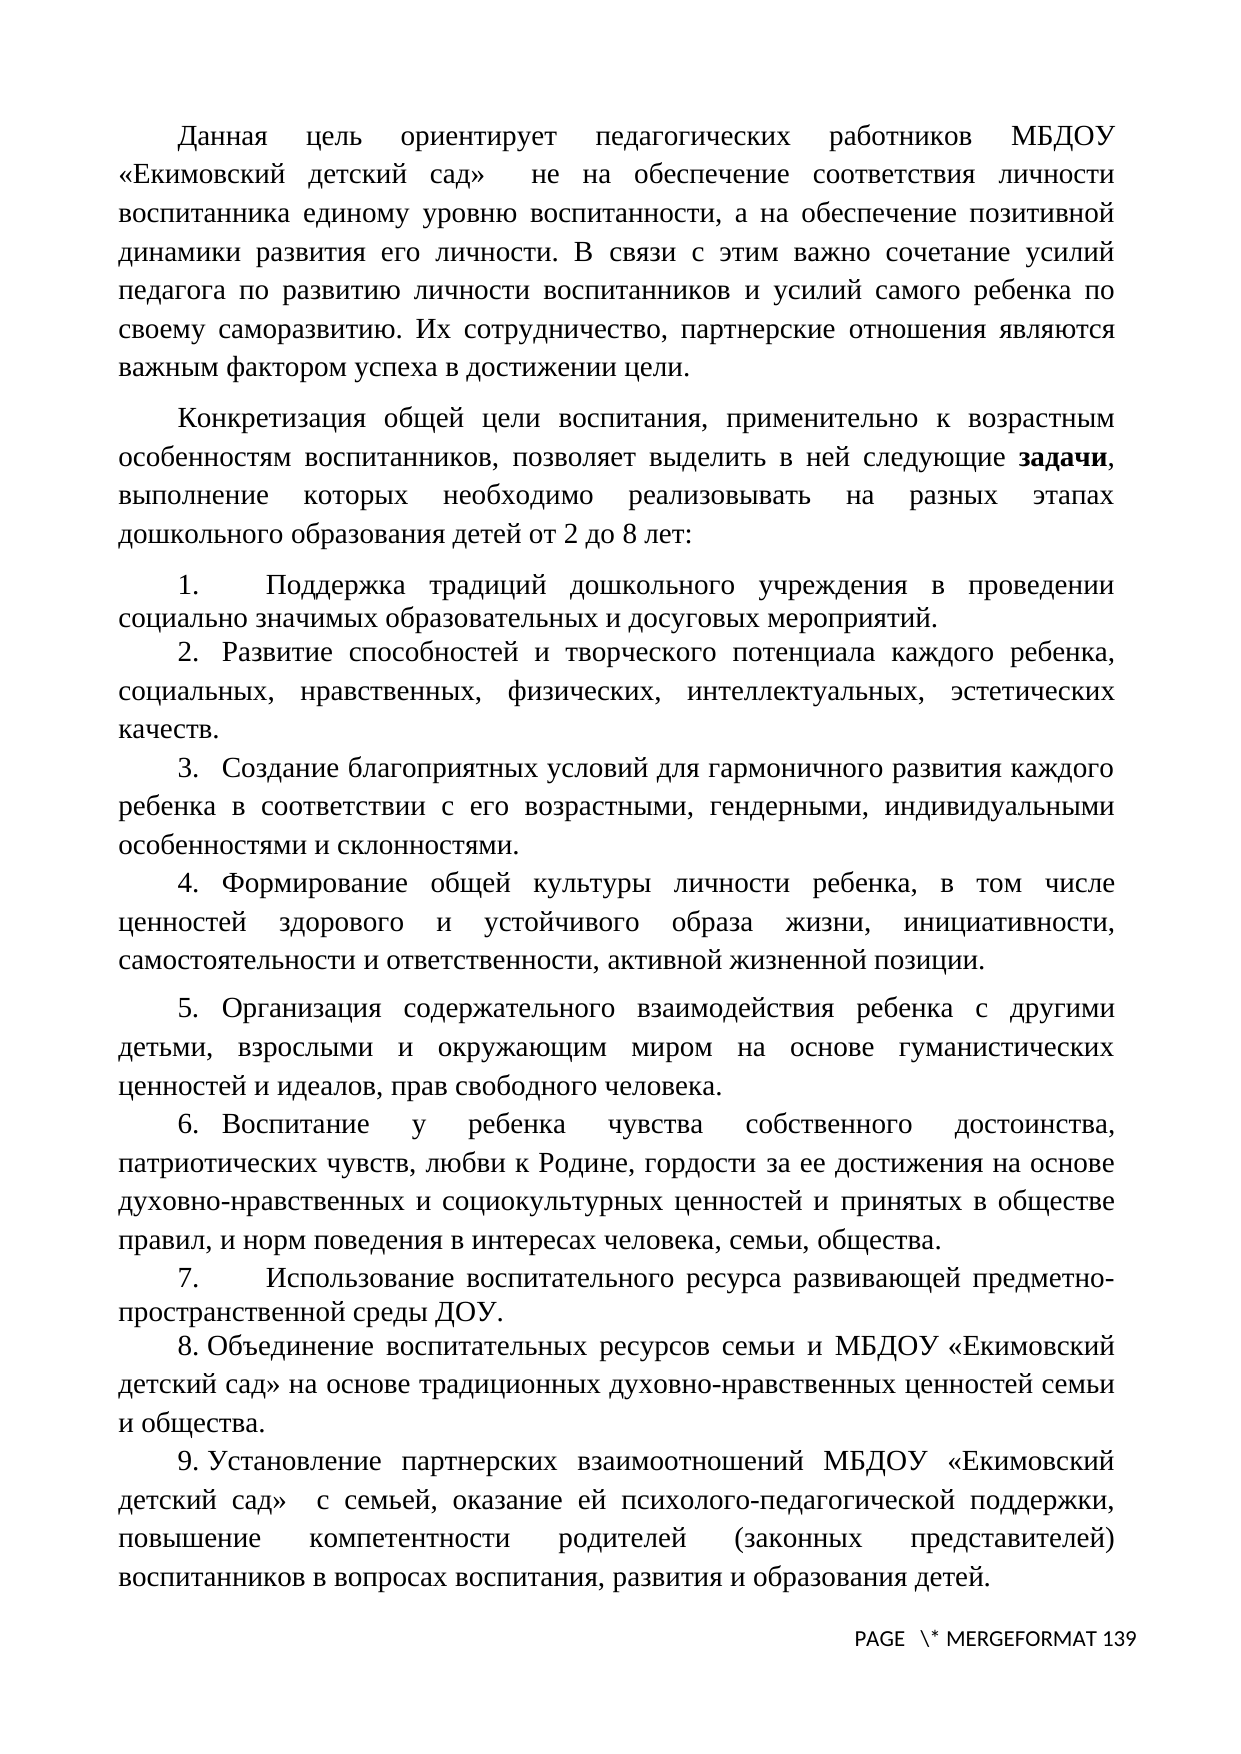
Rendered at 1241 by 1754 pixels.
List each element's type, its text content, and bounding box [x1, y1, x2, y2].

list Поддержка традиций дошкольного учреждения в проведении социально значимых образовательных и досуговых мероприятий. [118, 567, 1115, 634]
list Организация содержательного взаимодействия ребенка с другими детьми, взрослыми и окружающим миром на основе гуманистических ценностей и идеалов, прав свободного человека. [118, 991, 1115, 1101]
list Создание благоприятных условий для гармоничного развития каждого ребенка в соответствии с его возрастными, гендерными, индивидуальными особенностями и склонностями. [118, 750, 1115, 860]
list Объединение воспитательных ресурсов семьи и МБДОУ «Екимовский детский сад» на основе традиционных духовно-нравственных ценностей семьи и общества. [118, 1328, 1115, 1438]
list Установление партнерских взаимоотношений МБДОУ «Екимовский детский сад» с семьей, оказание ей психолого-педагогической поддержки, повышение компетентности родителей (законных представителей) воспитанников в вопросах воспитания, развития и образования детей. [118, 1443, 1115, 1592]
text Конкретизация общей цели воспитания, применительно к возрастным особенностям воспитанников, позволяет выделить в ней следующие задачи, выполнение которых необходимо реализовывать на разных этапах дошкольного образования детей от 2 до 8 лет: [118, 400, 1115, 549]
list Формирование общей культуры личности ребенка, в том числе ценностей здорового и устойчивого образа жизни, инициативности, самостоятельности и ответственности, активной жизненной позиции. [118, 865, 1115, 976]
list Использование воспитательного ресурса развивающей предметно-пространственной среды ДОУ. [118, 1261, 1115, 1328]
list Воспитание у ребенка чувства собственного достоинства, патриотических чувств, любви к Родине, гордости за ее достижения на основе духовно-нравственных и социокультурных ценностей и принятых в обществе правил, и норм поведения в интересах человека, семьи, общества. [118, 1106, 1115, 1256]
list Развитие способностей и творческого потенциала каждого ребенка, социальных, нравственных, физических, интеллектуальных, эстетических качеств. [118, 634, 1115, 745]
text Данная цель ориентирует педагогических работников МБДОУ «Екимовский детский сад» не на обеспечение соответствия личности воспитанника единому уровню воспитанности, а на обеспечение позитивной динамики развития его личности. В связи с этим важно сочетание усилий педагога по развитию личности воспитанников и усилий самого ребенка по своему саморазвитию. Их сотрудничество, партнерские отношения являются важным фактором успеха в достижении цели. [118, 118, 1115, 383]
